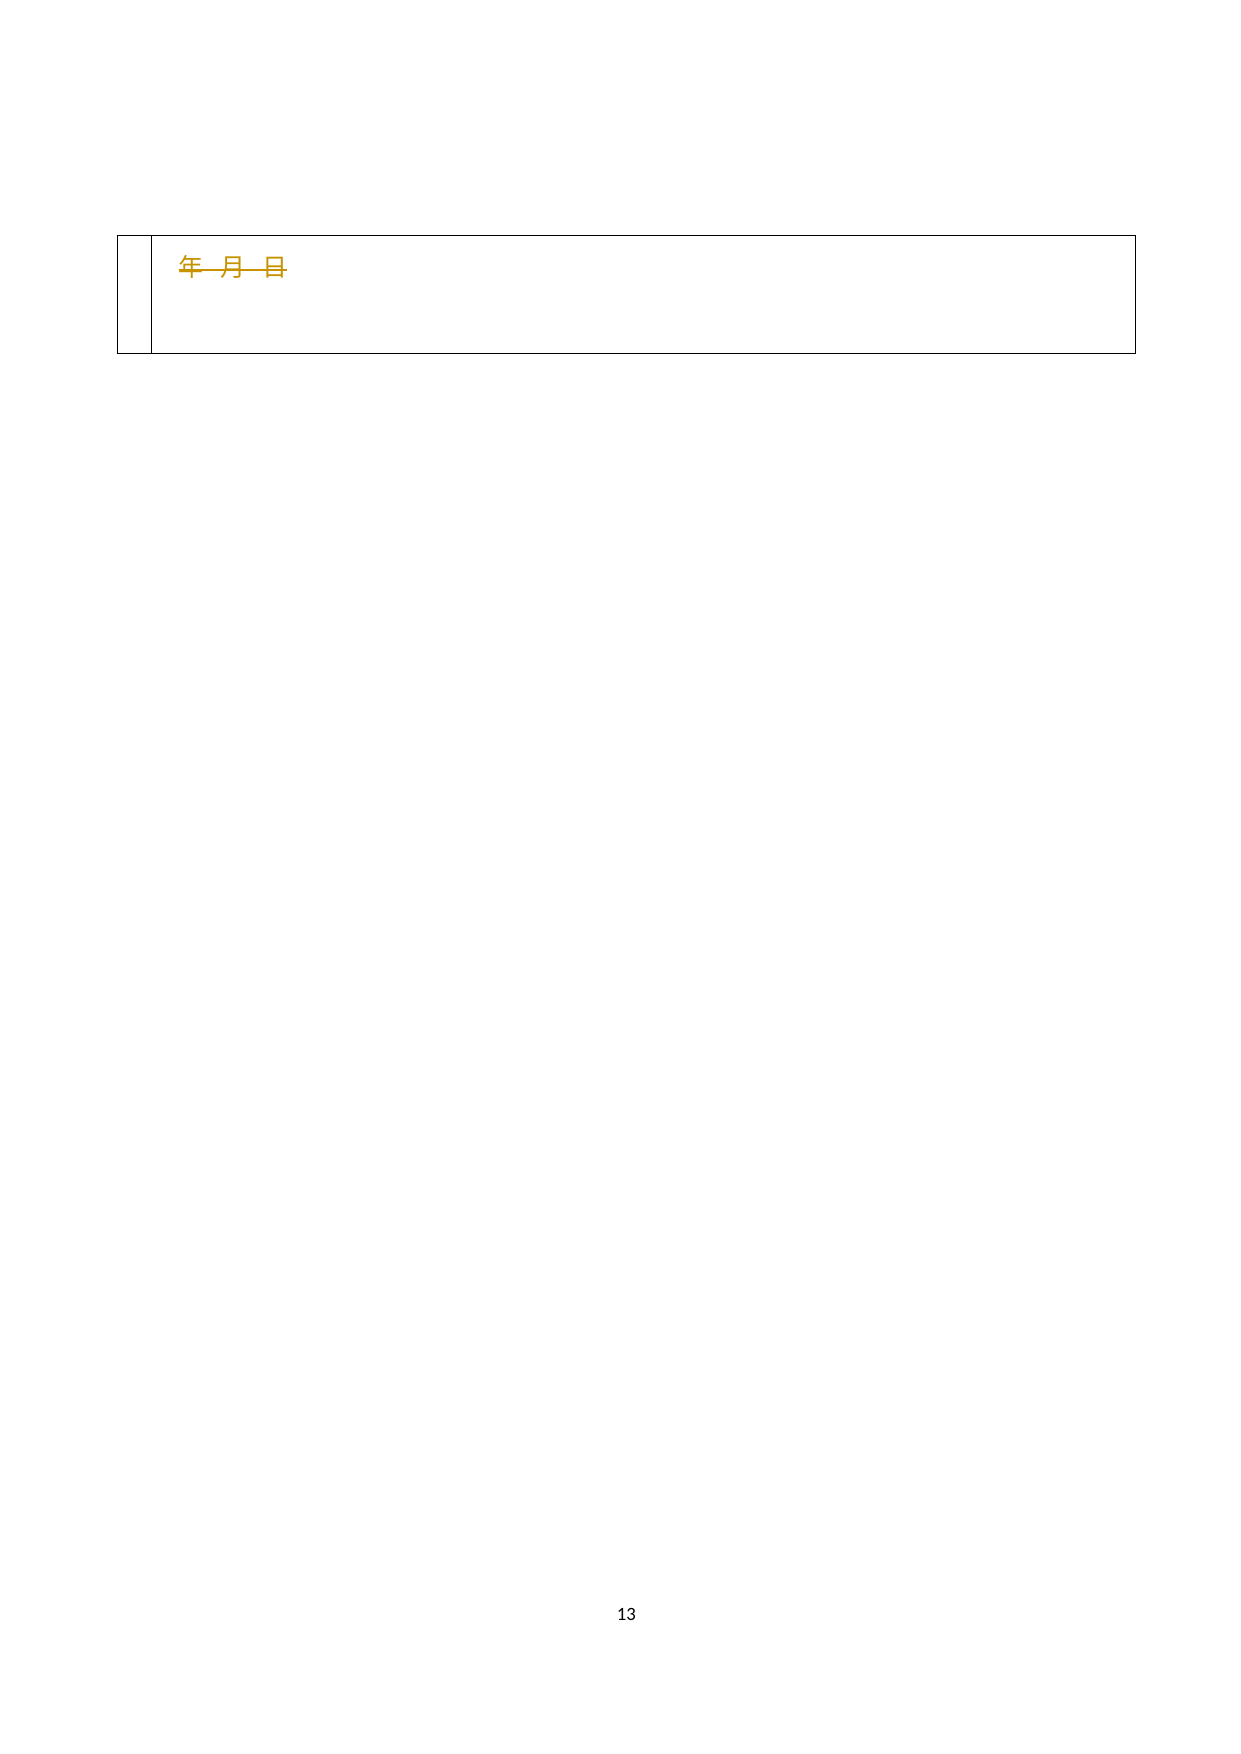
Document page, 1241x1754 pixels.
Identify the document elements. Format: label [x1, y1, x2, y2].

table_cell [152, 236, 1135, 353]
table_cell [118, 236, 151, 353]
